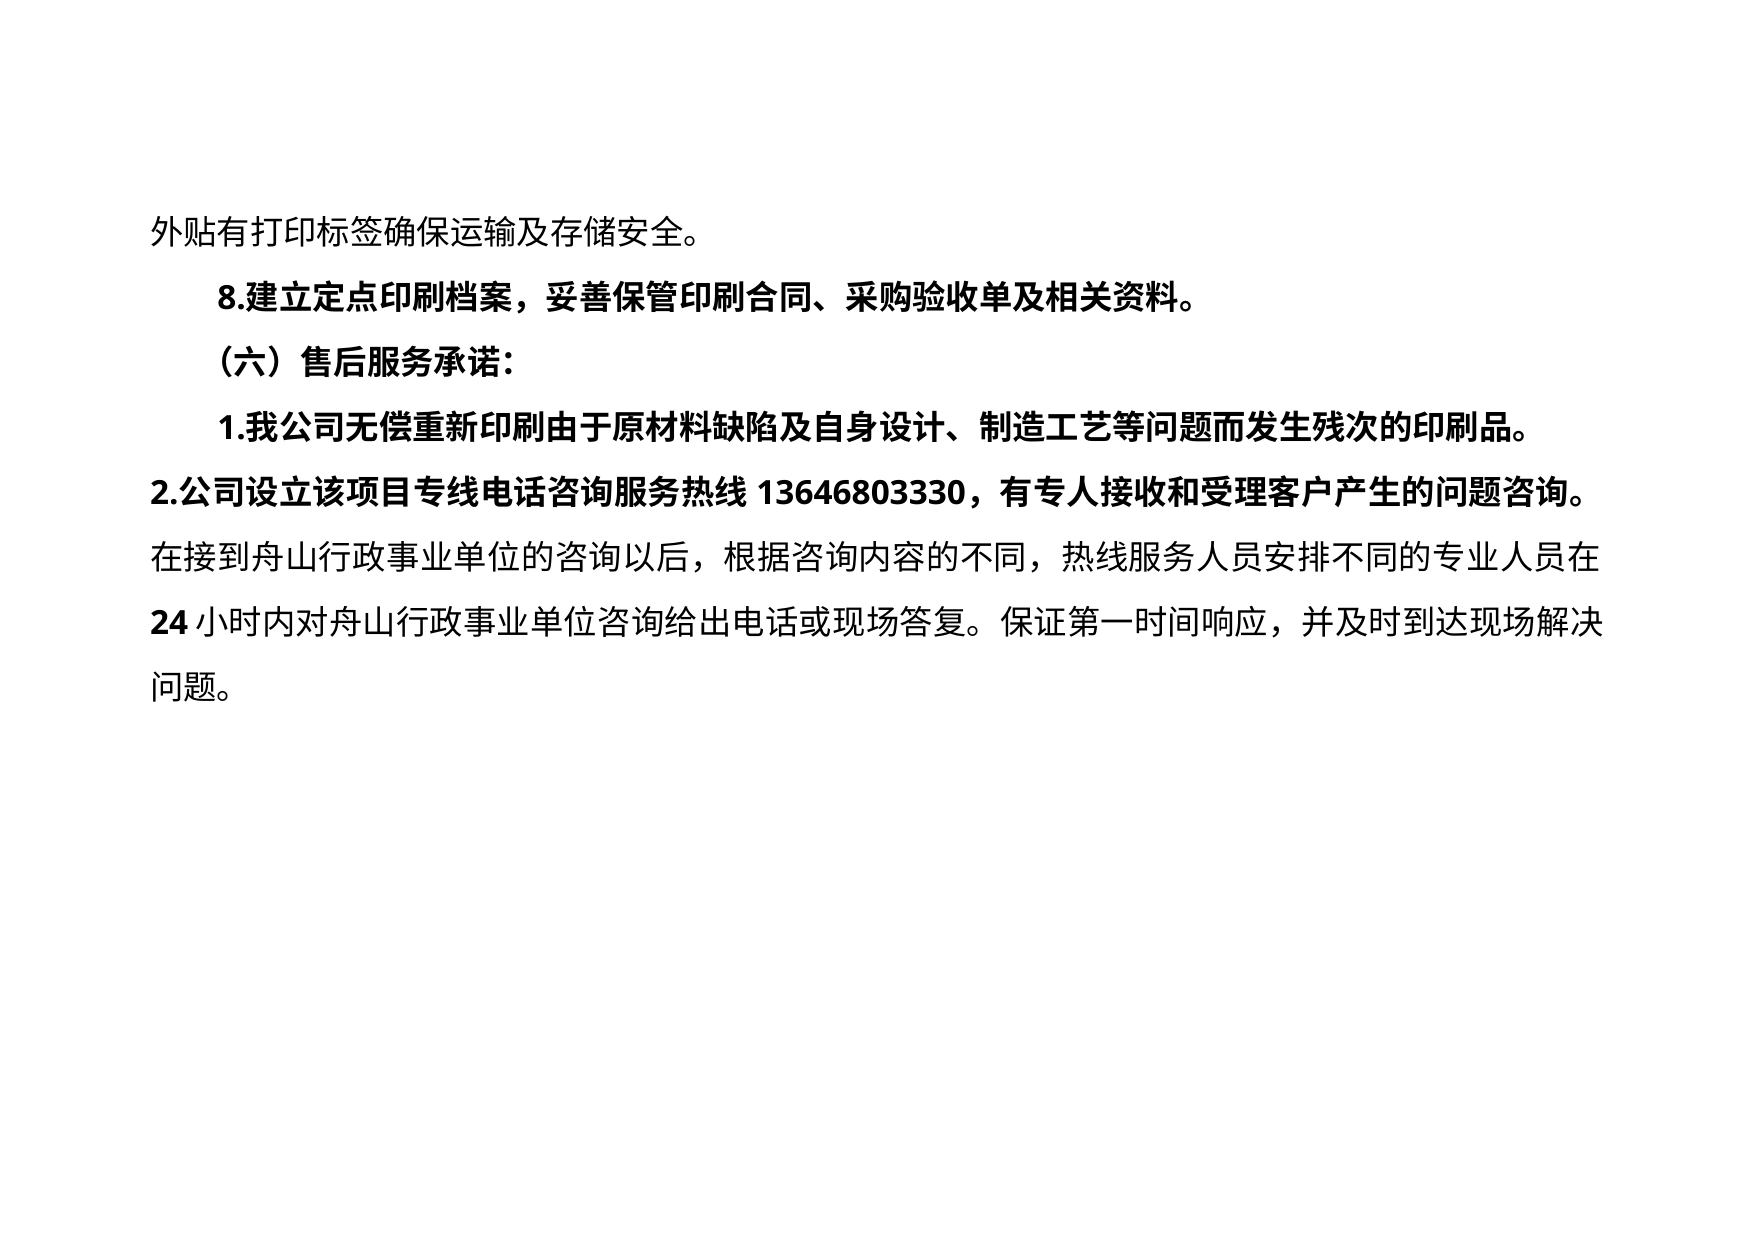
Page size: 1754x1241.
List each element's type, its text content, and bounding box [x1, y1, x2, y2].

text 2.公司设立该项目专线电话咨询服务热线13646803330，有专人接收和受理客户产生的问题咨询。在接到舟山行政事业单位的咨询以后，根据咨询内容的不同，热线服务人员安排不同的专业人员在24小时内对舟山行政事业单位咨询给出电话或现场答复。保证第一时间响应，并及时到达现场解决问题。 [150, 458, 1604, 718]
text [150, 198, 1604, 263]
text （六）售后服务承诺： [150, 328, 1604, 393]
text 8.建立定点印刷档案，妥善保管印刷合同、采购验收单及相关资料。 [150, 263, 1604, 328]
text 1.我公司无偿重新印刷由于原材料缺陷及自身设计、制造工艺等问题而发生残次的印刷品。 [150, 393, 1604, 458]
